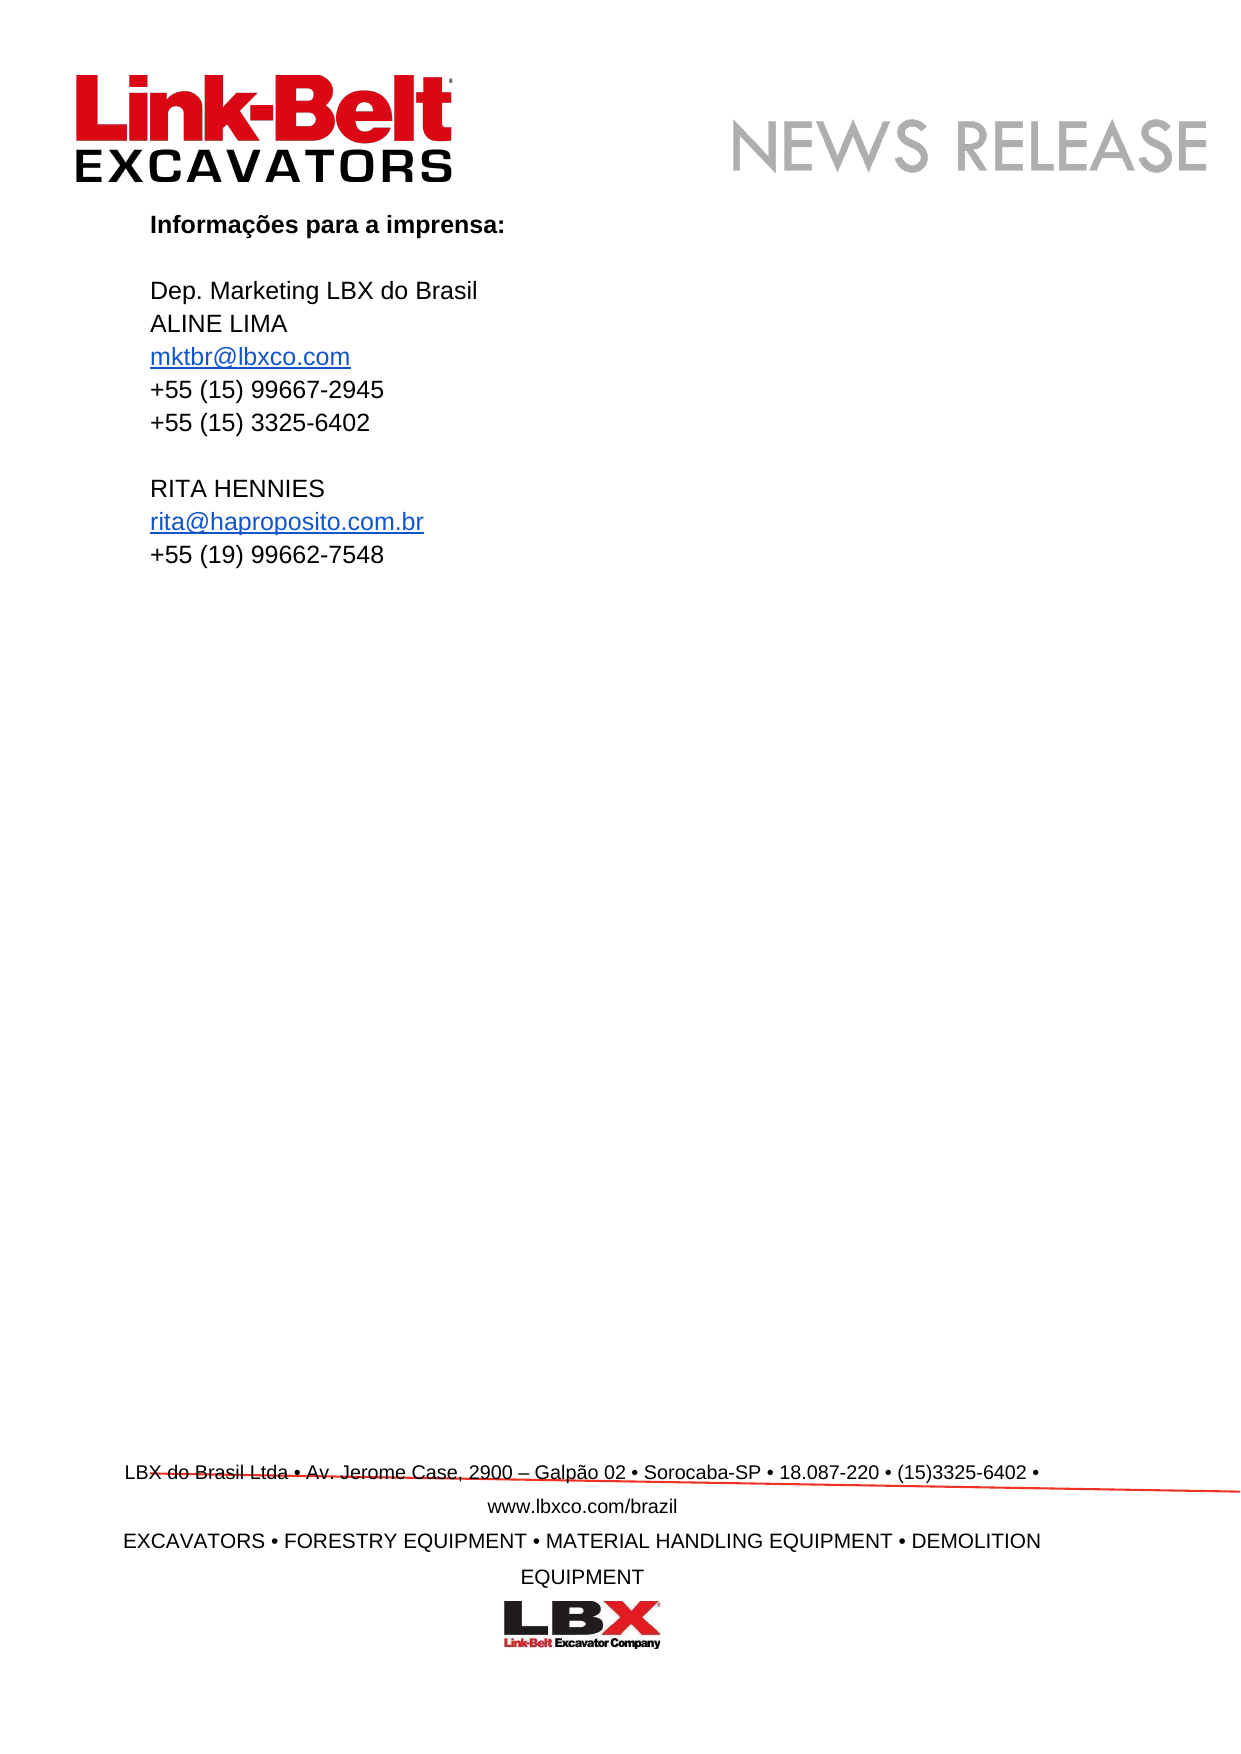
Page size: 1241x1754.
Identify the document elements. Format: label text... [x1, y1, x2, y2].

text Dep. Marketing LBX do Brasil [150, 276, 1090, 305]
text Informações para a imprensa: [150, 210, 1090, 239]
text RITA HENNIES [150, 474, 1090, 503]
text +55 (19) 99662-7548 [150, 540, 1090, 569]
picture [504, 1601, 661, 1649]
text +55 (15) 99667-2945 [150, 375, 1090, 404]
text +55 (15) 3325-6402 [150, 408, 1090, 437]
picture [76, 75, 453, 182]
text rita@haproposito.com.br [150, 507, 1090, 536]
text ALINE LIMA [150, 309, 1090, 338]
text mktbr@lbxco.com [150, 342, 1090, 371]
picture [728, 115, 1211, 177]
